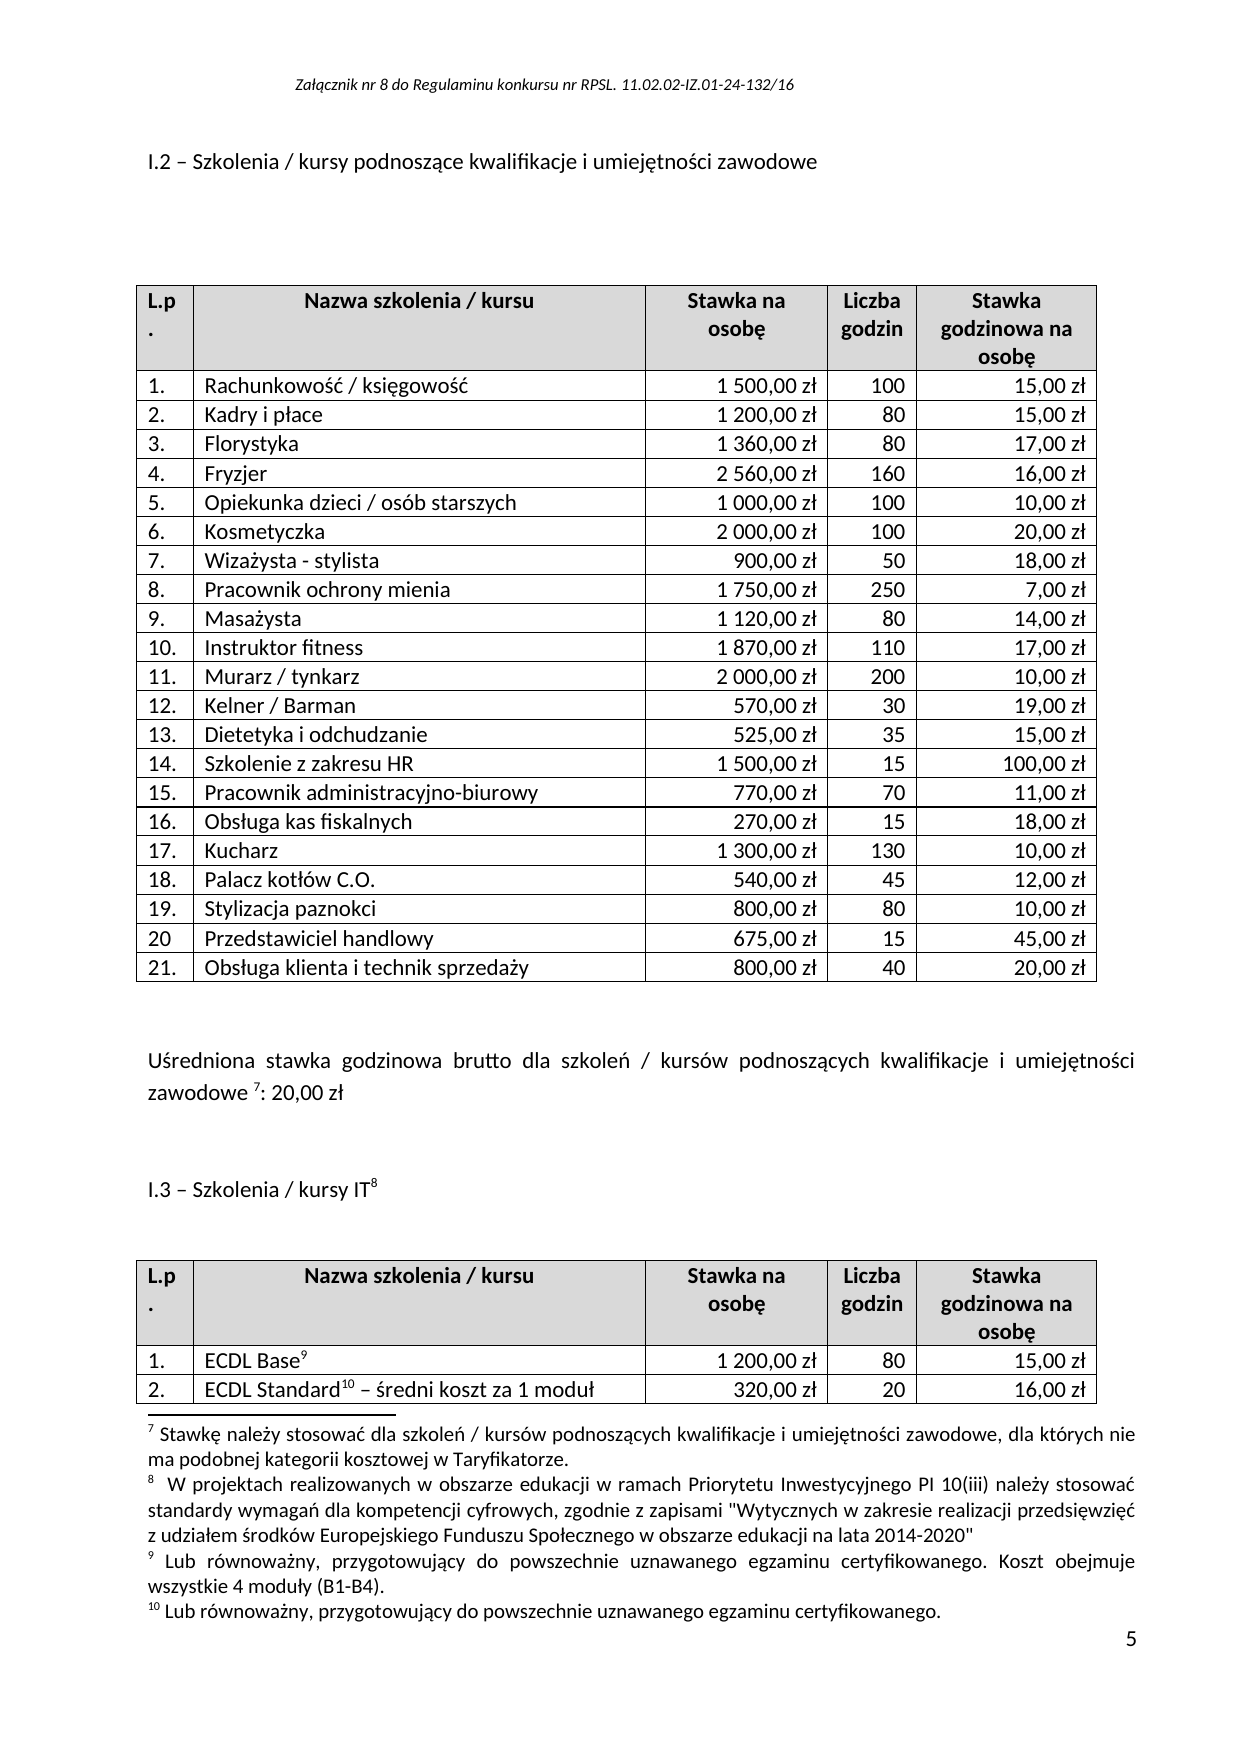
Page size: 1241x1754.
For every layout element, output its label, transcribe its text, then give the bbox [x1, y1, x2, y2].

table_cell Instruktor fitness [194, 633, 645, 661]
table_cell Palacz kotłów C.O. [194, 866, 645, 893]
table_cell Przedstawiciel handlowy [194, 924, 645, 952]
table_cell 15,00 zł [917, 371, 1096, 399]
table_cell 19. [137, 895, 193, 923]
table_cell 1 000,00 zł [646, 488, 827, 516]
table_cell Obsługa klienta i technik sprzedaży [194, 953, 645, 981]
table_cell 12,00 zł [917, 866, 1096, 893]
table_cell 15 [828, 808, 916, 835]
table_cell Fryzjer [194, 459, 645, 487]
table_cell 45,00 zł [917, 924, 1096, 952]
table_cell 30 [828, 691, 916, 719]
table_cell 14,00 zł [917, 604, 1096, 632]
table_cell Rachunkowość / księgowość [194, 371, 645, 399]
table_cell 3. [137, 430, 193, 458]
table_cell Dietetyka i odchudzanie [194, 720, 645, 748]
table_header Stawka godzinowa na osobę [917, 286, 1096, 370]
table_cell Kelner / Barman [194, 691, 645, 719]
table_cell Pracownik ochrony mienia [194, 575, 645, 603]
table_cell 1 870,00 zł [646, 633, 827, 661]
table_cell 18,00 zł [917, 808, 1096, 835]
table_cell 800,00 zł [646, 953, 827, 981]
table_cell 1. [137, 371, 193, 399]
table_cell 1 200,00 zł [646, 401, 827, 428]
table_cell 100 [828, 371, 916, 399]
table_cell 70 [828, 778, 916, 806]
table_cell Opiekunka dzieci / osób starszych [194, 488, 645, 516]
table_cell Szkolenie z zakresu HR [194, 749, 645, 777]
table_cell 21. [137, 953, 193, 981]
table_cell 100,00 zł [917, 749, 1096, 777]
table_cell 100 [828, 488, 916, 516]
table_cell 2. [137, 1375, 193, 1403]
table_cell 16,00 zł [917, 1375, 1096, 1403]
table_cell Obsługa kas fiskalnych [194, 808, 645, 835]
table_cell 40 [828, 953, 916, 981]
table_cell 15 [828, 749, 916, 777]
table_cell 1. [137, 1346, 193, 1374]
table_cell 5. [137, 488, 193, 516]
table_cell 8. [137, 575, 193, 603]
table_cell 15,00 zł [917, 720, 1096, 748]
text I.2 – Szkolenia / kursy podnoszące kwalifikacje i umiejętności zawodowe [148, 147, 1137, 175]
table_cell 4. [137, 459, 193, 487]
table_cell 1 500,00 zł [646, 749, 827, 777]
table_header Stawka na osobę [646, 1261, 827, 1345]
text I.3 – Szkolenia / kursy IT [148, 1175, 1137, 1203]
table_cell Kucharz [194, 836, 645, 864]
table_cell 770,00 zł [646, 778, 827, 806]
table_cell 7. [137, 546, 193, 574]
table_cell Florystyka [194, 430, 645, 458]
table_cell 540,00 zł [646, 866, 827, 893]
table_cell 10,00 zł [917, 836, 1096, 864]
table_cell 570,00 zł [646, 691, 827, 719]
table_cell 17,00 zł [917, 633, 1096, 661]
table_cell 900,00 zł [646, 546, 827, 574]
table_header Stawka na osobę [646, 286, 827, 370]
table_cell 675,00 zł [646, 924, 827, 952]
table_cell Stylizacja paznokci [194, 895, 645, 923]
table_cell 2 000,00 zł [646, 662, 827, 690]
table_cell 1 200,00 zł [646, 1346, 827, 1374]
table_cell 18,00 zł [917, 546, 1096, 574]
table_cell 14. [137, 749, 193, 777]
table_cell Kosmetyczka [194, 517, 645, 545]
table_cell 18. [137, 866, 193, 893]
table_cell ECDL Base [194, 1346, 645, 1374]
table_cell 16,00 zł [917, 459, 1096, 487]
table_cell 525,00 zł [646, 720, 827, 748]
table_cell 45 [828, 866, 916, 893]
table_cell 320,00 zł [646, 1375, 827, 1403]
table_cell 800,00 zł [646, 895, 827, 923]
table_cell 200 [828, 662, 916, 690]
table_cell 2 560,00 zł [646, 459, 827, 487]
table_cell 17,00 zł [917, 430, 1096, 458]
table_cell 20,00 zł [917, 953, 1096, 981]
table_cell 1 750,00 zł [646, 575, 827, 603]
table_cell 9. [137, 604, 193, 632]
table_header Nazwa szkolenia / kursu [194, 286, 645, 370]
table_cell 130 [828, 836, 916, 864]
table_cell 20 [137, 924, 193, 952]
table_header L.p. [137, 286, 193, 370]
table_cell 1 300,00 zł [646, 836, 827, 864]
table_cell 15,00 zł [917, 1346, 1096, 1374]
table_cell 15. [137, 778, 193, 806]
table_header Liczba godzin [828, 1261, 916, 1345]
table_cell 35 [828, 720, 916, 748]
table_cell Masażysta [194, 604, 645, 632]
table_cell Murarz / tynkarz [194, 662, 645, 690]
table_cell 80 [828, 895, 916, 923]
table_cell 15,00 zł [917, 401, 1096, 428]
table_cell 270,00 zł [646, 808, 827, 835]
table_cell 13. [137, 720, 193, 748]
table_cell 12. [137, 691, 193, 719]
table_cell 16. [137, 808, 193, 835]
table_cell Kadry i płace [194, 401, 645, 428]
table_cell 80 [828, 1346, 916, 1374]
table_cell 6. [137, 517, 193, 545]
table_cell 19,00 zł [917, 691, 1096, 719]
table_cell 160 [828, 459, 916, 487]
table_header Liczba godzin [828, 286, 916, 370]
table_cell 80 [828, 430, 916, 458]
table_cell Pracownik administracyjno-biurowy [194, 778, 645, 806]
table_cell 50 [828, 546, 916, 574]
table_cell Wizażysta - stylista [194, 546, 645, 574]
table_cell 11,00 zł [917, 778, 1096, 806]
table_cell 17. [137, 836, 193, 864]
table_header Nazwa szkolenia / kursu [194, 1261, 645, 1345]
table_cell 1 360,00 zł [646, 430, 827, 458]
table_cell 7,00 zł [917, 575, 1096, 603]
table_header Stawka godzinowa na osobę [917, 1261, 1096, 1345]
table_cell 10. [137, 633, 193, 661]
table_cell ECDL Standard – średni koszt za 1 moduł [194, 1375, 645, 1403]
table_header L.p. [137, 1261, 193, 1345]
table_cell 1 120,00 zł [646, 604, 827, 632]
table_cell 20,00 zł [917, 517, 1096, 545]
table_cell 80 [828, 401, 916, 428]
text Uśredniona stawka godzinowa brutto dla szkoleń / kursów podnoszących kwalifikacje i umiejętności zawodowe : 20,00 zł [148, 1046, 1137, 1106]
table_cell 20 [828, 1375, 916, 1403]
table_cell 110 [828, 633, 916, 661]
table_cell 10,00 zł [917, 488, 1096, 516]
table_cell 80 [828, 604, 916, 632]
table_cell 11. [137, 662, 193, 690]
table_cell 10,00 zł [917, 895, 1096, 923]
table_cell 10,00 zł [917, 662, 1096, 690]
table_cell 2. [137, 401, 193, 428]
table_cell 15 [828, 924, 916, 952]
table_cell 1 500,00 zł [646, 371, 827, 399]
table_cell 250 [828, 575, 916, 603]
table_cell 2 000,00 zł [646, 517, 827, 545]
table_cell 100 [828, 517, 916, 545]
